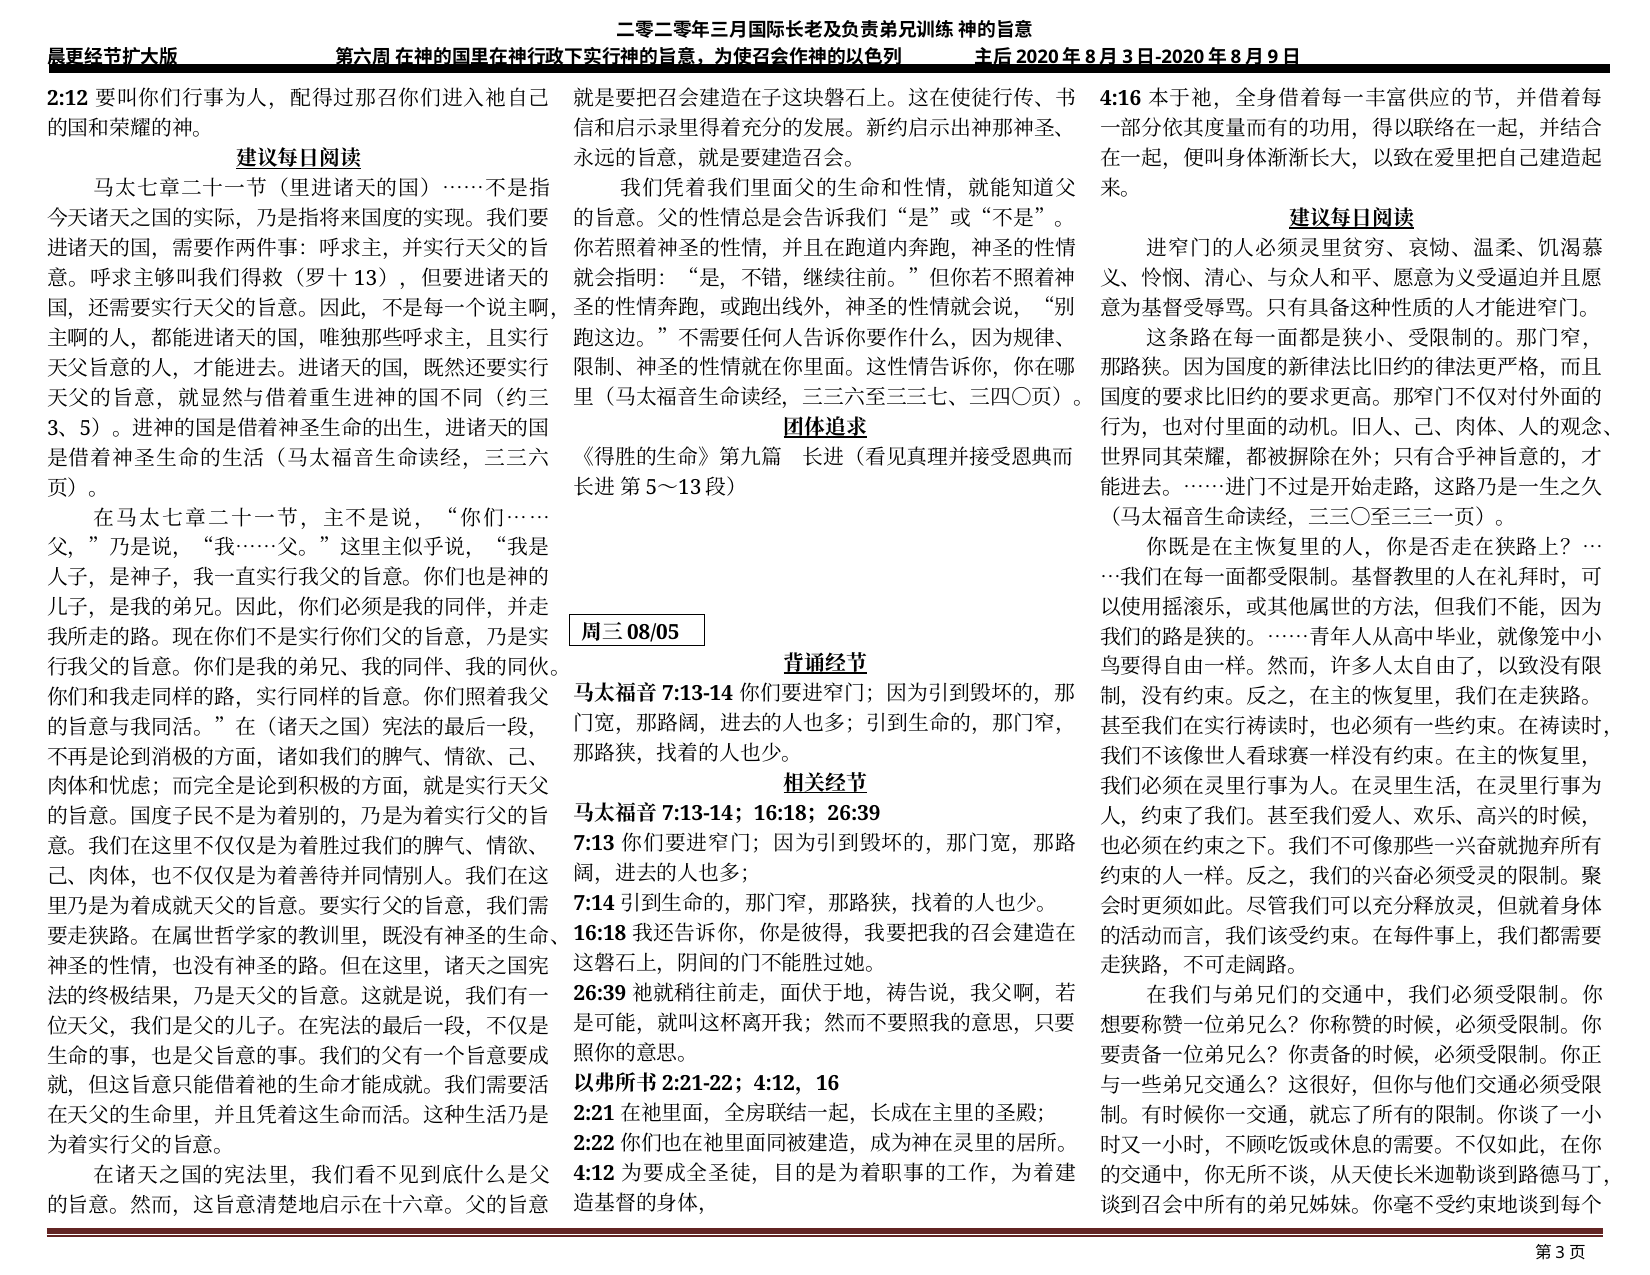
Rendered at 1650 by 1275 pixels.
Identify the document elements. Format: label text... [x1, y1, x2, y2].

text 7:13 你们要进窄门；因为引到毁坏的，那门宽，那路阔，进去的人也多； [573, 826, 1076, 886]
text 4:16 本于祂，全身借着每一丰富供应的节，并借着每一部分依其度量而有的功用，得以联络在一起，并结合在一起，便叫身体渐渐长大，以致在爱里把自己建造起来。 [1100, 82, 1603, 202]
text 7:14 引到生命的，那门窄，那路狭，找着的人也少。 [573, 886, 1076, 916]
text 26:39 祂就稍往前走，面伏于地，祷告说，我父啊，若是可能，就叫这杯离开我；然而不要照我的意思，只要照你的意思。 [573, 976, 1076, 1066]
text 背诵经节 [573, 646, 1076, 676]
text 这条路在每一面都是狭小、受限制的。那门窄，那路狭。因为国度的新律法比旧约的律法更严格，而且国度的要求比旧约的要求更高。那窄门不仅对付外面的行为，也对付里面的动机。旧人、己、肉体、人的观念、世界同其荣耀，都被摒除在外；只有合乎神旨意的，才能进去。……进门不过是开始走路，这路乃是一生之久（马太福音生命读经，三三○至三三一页）。 [1100, 321, 1603, 530]
text 在诸天之国的宪法里，我们看不见到底什么是父的旨意。然而，这旨意清楚地启示在十六章。父的旨意就是要把召会建造在子这块磐石上。这在使徒行传、书信和启示录里得着充分的发展。新约启示出神那神圣、永远的旨意，就是要建造召会。 [573, 82, 1076, 171]
text 2:12 要叫你们行事为人，配得过那召你们进入祂自己的国和荣耀的神。 [47, 82, 550, 142]
text 《得胜的生命》第九篇 长进（看见真理并接受恩典而长进 第5～13段） [573, 441, 1076, 501]
text 在马太七章二十一节，主不是说，“你们……父，”乃是说，“我……父。”这里主似乎说，“我是人子，是神子，我一直实行我父的旨意。你们也是神的儿子，是我的弟兄。因此，你们必须是我的同伴，并走我所走的路。现在你们不是实行你们父的旨意，乃是实行我父的旨意。你们是我的弟兄、我的同伴、我的同伙。你们和我走同样的路，实行同样的旨意。你们照着我父的旨意与我同活。”在（诸天之国）宪法的最后一段，不再是论到消极的方面，诸如我们的脾气、情欲、己、肉体和忧虑；而完全是论到积极的方面，就是实行天父的旨意。国度子民不是为着别的，乃是为着实行父的旨意。我们在这里不仅仅是为着胜过我们的脾气、情欲、己、肉体，也不仅仅是为着善待并同情别人。我们在这里乃是为着成就天父的旨意。要实行父的旨意，我们需要走狭路。在属世哲学家的教训里，既没有神圣的生命、神圣的性情，也没有神圣的路。但在这里，诸天之国宪法的终极结果，乃是天父的旨意。这就是说，我们有一位天父，我们是父的儿子。在宪法的最后一段，不仅是生命的事，也是父旨意的事。我们的父有一个旨意要成就，但这旨意只能借着祂的生命才能成就。我们需要活在天父的生命里，并且凭着这生命而活。这种生活乃是为着实行父的旨意。 [47, 501, 550, 1159]
text 团体追求 [573, 411, 1076, 441]
text 建议每日阅读 [47, 142, 550, 172]
text 相关经节 [573, 766, 1076, 796]
table_header 周三08/05 [570, 615, 704, 645]
text 马太福音7:13-14 你们要进窄门；因为引到毁坏的，那门宽，那路阔，进去的人也多；引到生命的，那门窄，那路狭，找着的人也少。 [573, 676, 1076, 766]
text 2:21 在祂里面，全房联结一起，长成在主里的圣殿； [573, 1096, 1076, 1126]
text 以弗所书 2:21-22；4:12，16 [573, 1066, 1076, 1096]
text 我们凭着我们里面父的生命和性情，就能知道父的旨意。父的性情总是会告诉我们“是”或“不是”。你若照着神圣的性情，并且在跑道内奔跑，神圣的性情就会指明：“是，不错，继续往前。”但你若不照着神圣的性情奔跑，或跑出线外，神圣的性情就会说，“别跑这边。”不需要任何人告诉你要作什么，因为规律、限制、神圣的性情就在你里面。这性情告诉你，你在哪里（马太福音生命读经，三三六至三三七、三四○页）。 [573, 171, 1076, 411]
text 在诸天之国的宪法里，我们看不见到底什么是父的旨意。然而，这旨意清楚地启示在十六章。父的旨意就是要把召会建造在子这块磐石上。这在使徒行传、书信和启示录里得着充分的发展。新约启示出神那神圣、永远的旨意，就是要建造召会。 [47, 1159, 550, 1218]
text 你既是在主恢复里的人，你是否走在狭路上？……我们在每一面都受限制。基督教里的人在礼拜时，可以使用摇滚乐，或其他属世的方法，但我们不能，因为我们的路是狭的。……青年人从高中毕业，就像笼中小鸟要得自由一样。然而，许多人太自由了，以致没有限制，没有约束。反之，在主的恢复里，我们在走狭路。甚至我们在实行祷读时，也必须有一些约束。在祷读时，我们不该像世人看球赛一样没有约束。在主的恢复里，我们必须在灵里行事为人。在灵里生活，在灵里行事为人，约束了我们。甚至我们爱人、欢乐、高兴的时候，也必须在约束之下。我们不可像那些一兴奋就抛弃所有约束的人一样。反之，我们的兴奋必须受灵的限制。聚会时更须如此。尽管我们可以充分释放灵，但就着身体的活动而言，我们该受约束。在每件事上，我们都需要走狭路，不可走阔路。 [1100, 530, 1603, 979]
text 16:18 我还告诉你，你是彼得，我要把我的召会建造在这磐石上，阴间的门不能胜过她。 [573, 916, 1076, 976]
text 进窄门的人必须灵里贫穷、哀恸、温柔、饥渴慕义、怜悯、清心、与众人和平、愿意为义受逼迫并且愿意为基督受辱骂。只有具备这种性质的人才能进窄门。 [1100, 231, 1603, 321]
text 4:12 为要成全圣徒，目的是为着职事的工作，为着建造基督的身体， [573, 1157, 1076, 1217]
text 建议每日阅读 [1100, 202, 1603, 231]
text 马太福音 7:13-14；16:18；26:39 [573, 796, 1076, 826]
text 马太七章二十一节（里进诸天的国）……不是指今天诸天之国的实际，乃是指将来国度的实现。我们要进诸天的国，需要作两件事：呼求主，并实行天父的旨意。呼求主够叫我们得救（罗十13），但要进诸天的国，还需要实行天父的旨意。因此，不是每一个说主啊，主啊的人，都能进诸天的国，唯独那些呼求主，且实行天父旨意的人，才能进去。进诸天的国，既然还要实行天父的旨意，就显然与借着重生进神的国不同（约三3、5）。进神的国是借着神圣生命的出生，进诸天的国是借着神圣生命的生活（马太福音生命读经，三三六页）。 [47, 172, 550, 501]
text 2:22 你们也在祂里面同被建造，成为神在灵里的居所。 [573, 1126, 1076, 1157]
